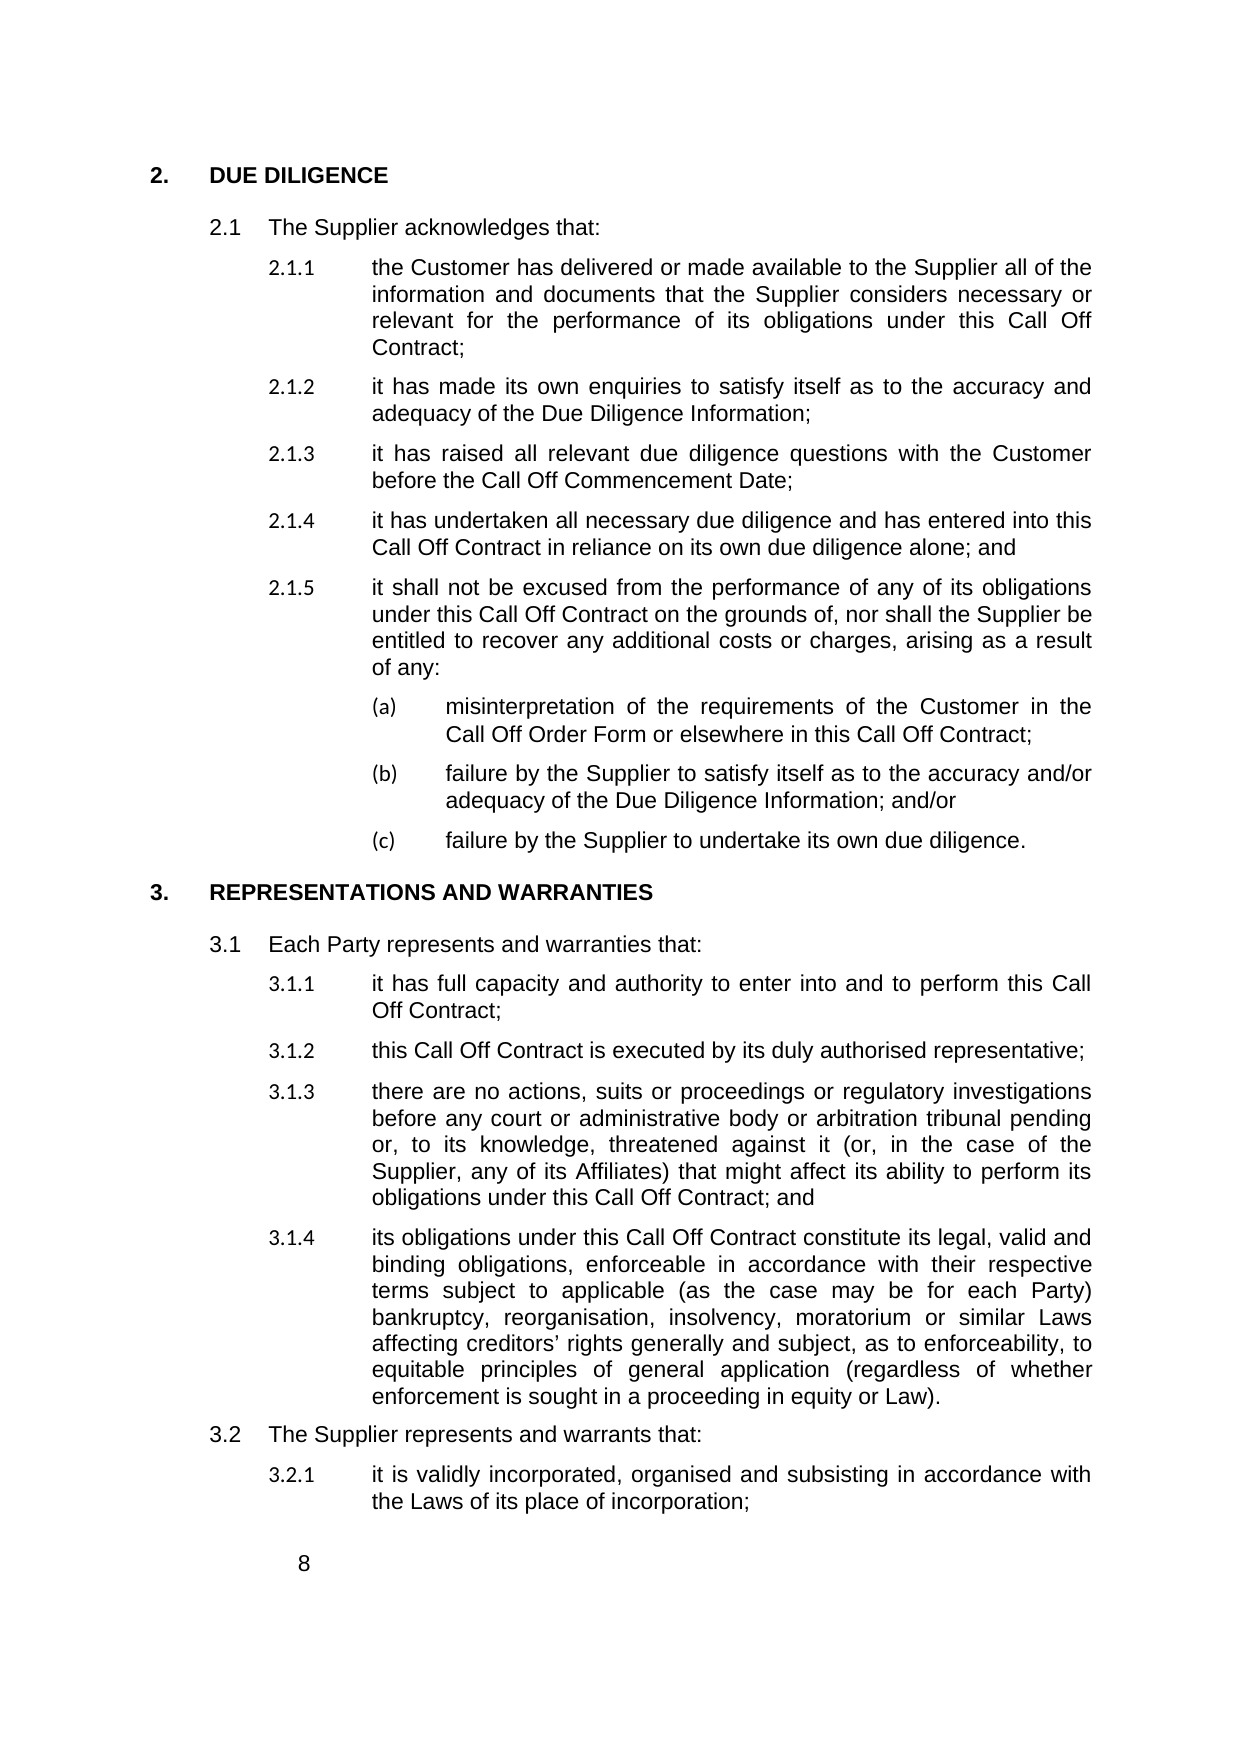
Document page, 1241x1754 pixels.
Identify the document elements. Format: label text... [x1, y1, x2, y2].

text it is validly incorporated, organised and subsisting in accordance with the Laws of its place of incorporation; [268, 1460, 1093, 1515]
text its obligations under this Call Off Contract constitute its legal, valid and binding obligations, enforceable in accordance with their respective terms subject to applicable (as the case may be for each Party) bankruptcy, reorganisation, insolvency, moratorium or similar Laws affecting creditors’ rights generally and subject, as to enforceability, to equitable principles of general application (regardless of whether enforcement is sought in a proceeding in equity or Law). [268, 1223, 1093, 1409]
subtitle DUE DILIGENCE [150, 162, 1093, 189]
text it has full capacity and authority to enter into and to perform this Call Off Contract; [268, 969, 1093, 1024]
text it has raised all relevant due diligence questions with the Customer before the Call Off Commencement Date; [268, 439, 1093, 493]
subtitle REPRESENTATIONS AND WARRANTIES [150, 879, 1093, 906]
text Each Party represents and warranties that: [209, 931, 1093, 957]
text this Call Off Contract is executed by its duly authorised representative; [268, 1036, 1093, 1064]
text the Customer has delivered or made available to the Supplier all of the information and documents that the Supplier considers necessary or relevant for the performance of its obligations under this Call Off Contract; [268, 253, 1093, 360]
text The Supplier represents and warrants that: [209, 1421, 1093, 1448]
text it has made its own enquiries to satisfy itself as to the accuracy and adequacy of the Due Diligence Information; [268, 372, 1093, 427]
text it has undertaken all necessary due diligence and has entered into this Call Off Contract in reliance on its own due diligence alone; and [268, 506, 1093, 560]
text there are no actions, suits or proceedings or regulatory investigations before any court or administrative body or arbitration tribunal pending or, to its knowledge, threatened against it (or, in the case of the Supplier, any of its Affiliates) that might affect its ability to perform its obligations under this Call Off Contract; and [268, 1077, 1093, 1210]
text it shall not be excused from the performance of any of its obligations under this Call Off Contract on the grounds of, nor shall the Supplier be entitled to recover any additional costs or charges, arising as a result of any: [268, 573, 1093, 680]
text failure by the Supplier to undertake its own due diligence. [372, 826, 1093, 854]
text failure by the Supplier to satisfy itself as to the accuracy and/or adequacy of the Due Diligence Information; and/or [372, 759, 1093, 814]
text The Supplier acknowledges that: [209, 214, 1093, 240]
text misinterpretation of the requirements of the Customer in the Call Off Order Form or elsewhere in this Call Off Contract; [372, 692, 1093, 747]
